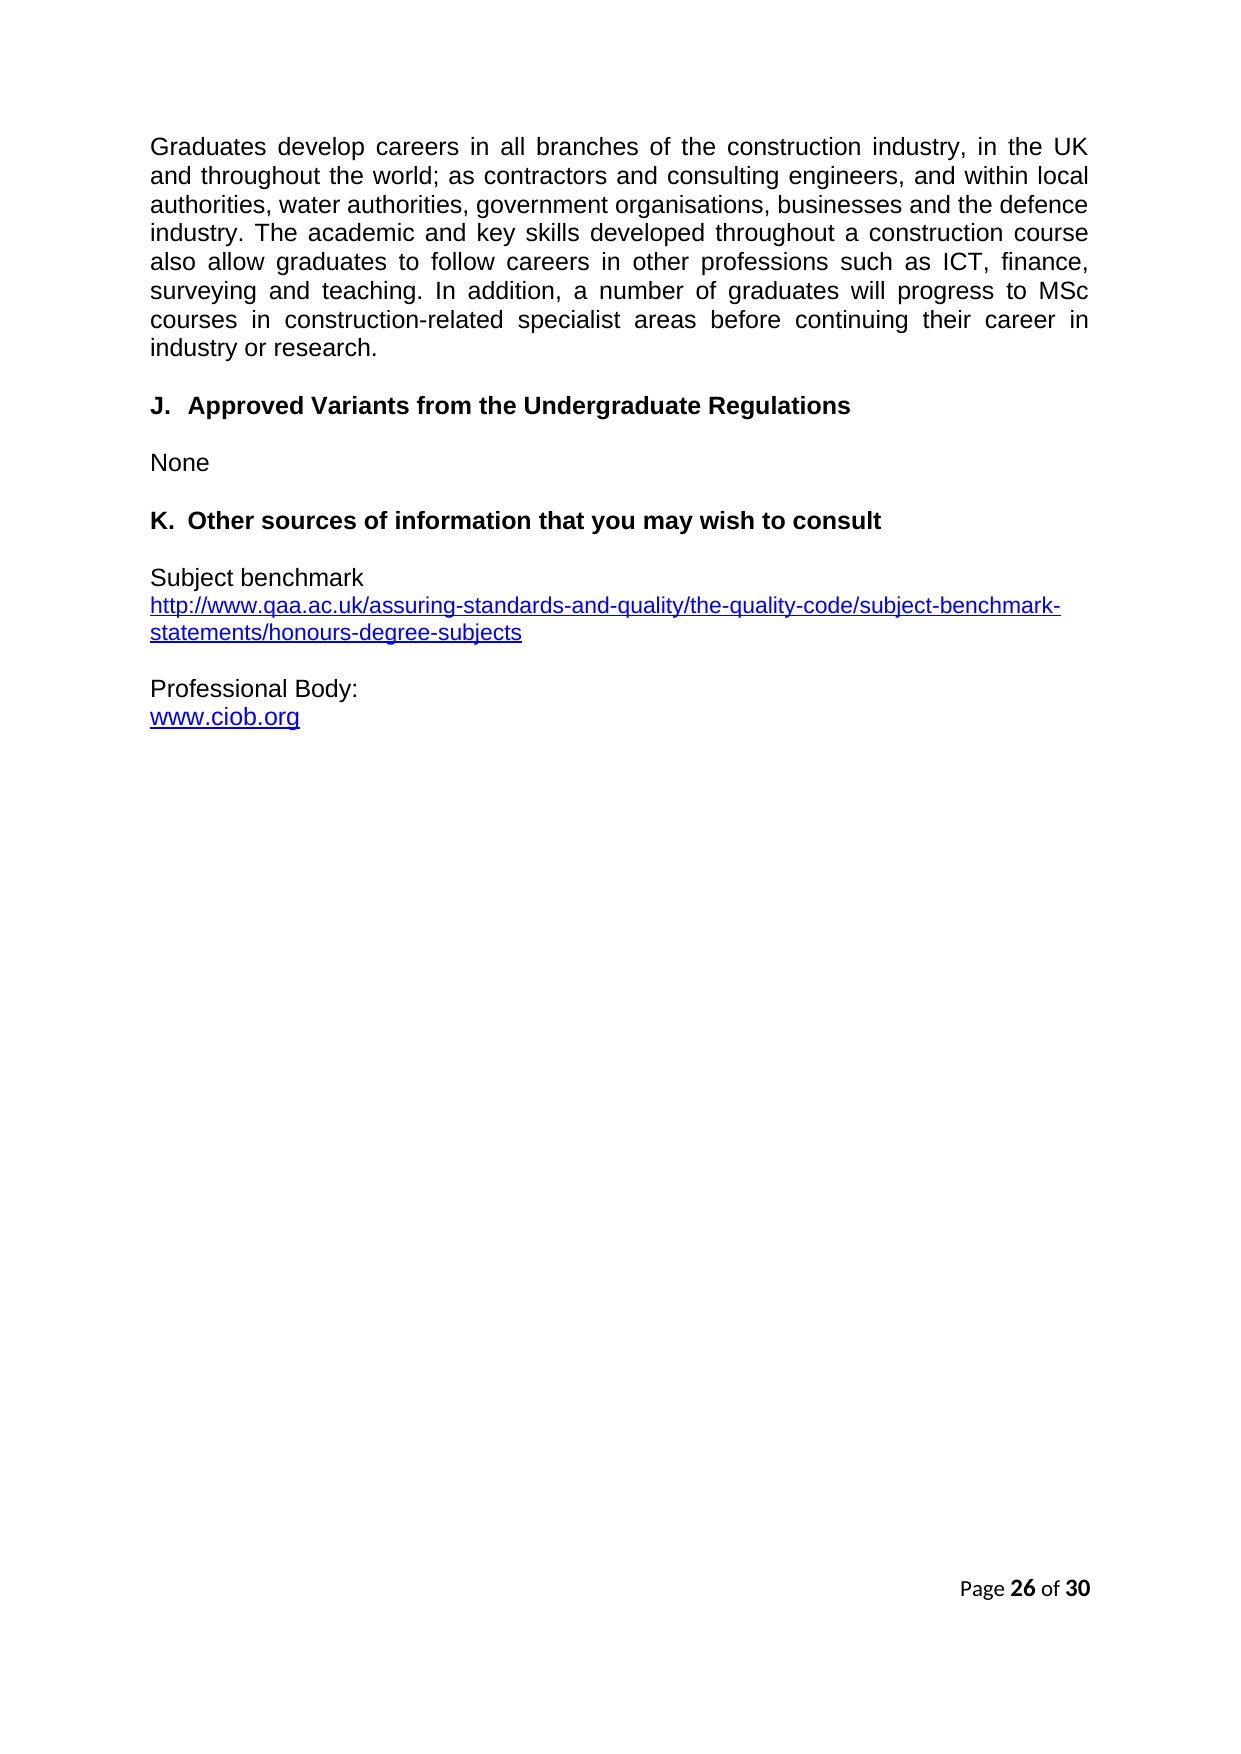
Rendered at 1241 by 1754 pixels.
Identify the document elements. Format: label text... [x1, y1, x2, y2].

text www.ciob.org [150, 702, 1090, 731]
text Subject benchmark [150, 563, 1090, 592]
text Graduates develop careers in all branches of the construction industry, in the UK and throughout the world; as contractors and consulting engineers, and within local authorities, water authorities, government organisations, businesses and the defence industry. The academic and key skills developed throughout a construction course also allow graduates to follow careers in other professions such as ICT, finance, surveying and teaching. In addition, a number of graduates will progress to MSc courses in construction-related specialist areas before continuing their career in industry or research. [150, 132, 1090, 362]
text None [150, 448, 1090, 477]
text http://www.qaa.ac.uk/assuring-standards-and-quality/the-quality-code/subject-benchmark-statements/honours-degree-subjects [150, 592, 1090, 645]
list Other sources of information that you may wish to consult [150, 506, 1090, 535]
list Approved Variants from the Undergraduate Regulations [150, 391, 1090, 420]
text Professional Body: [150, 674, 1090, 702]
